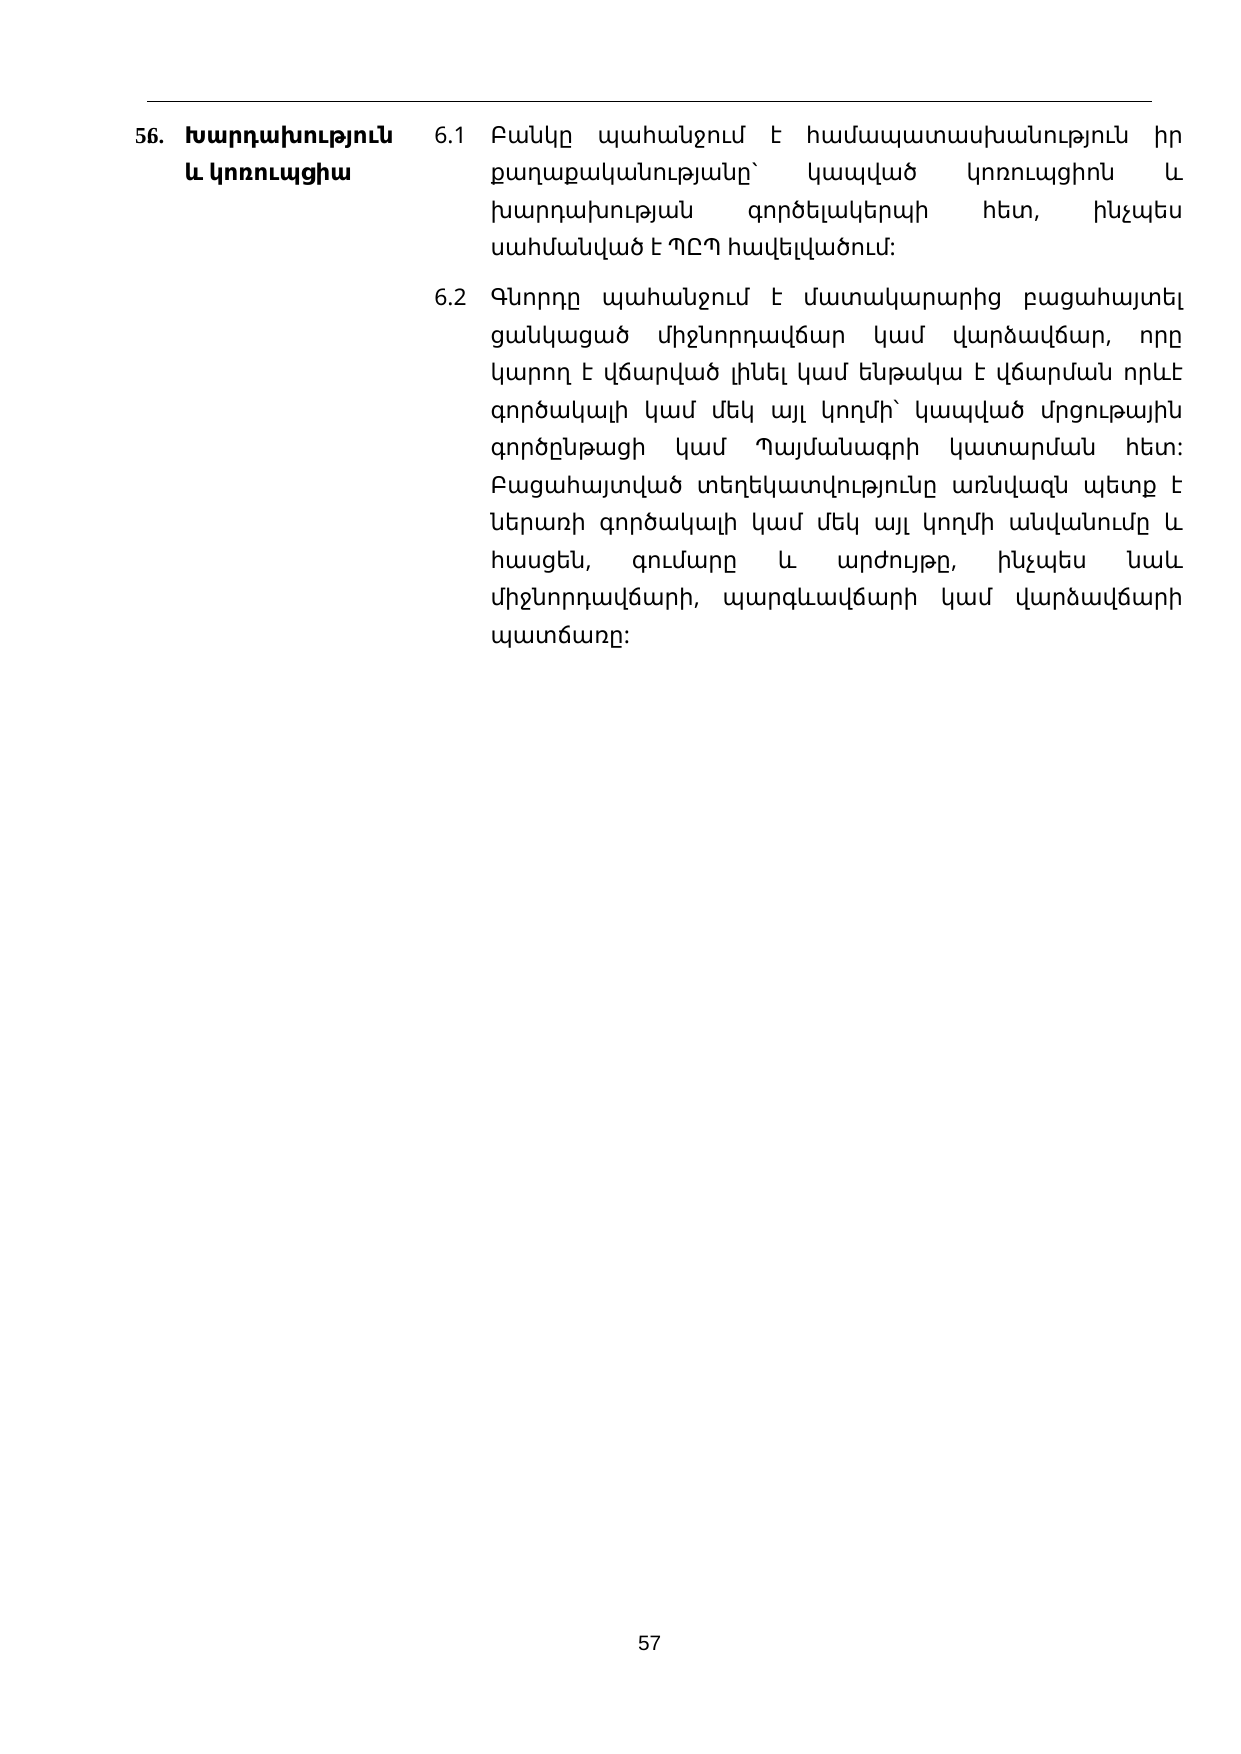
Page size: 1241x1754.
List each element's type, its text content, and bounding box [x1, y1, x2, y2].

table_cell Խարդախություն և կոռուպցիա [141, 119, 419, 668]
table_cell Բանկը պահանջում է համապատասխանություն իր քաղաքականությանը` կապված կոռուպցիոն և խարդախության գործելակերպի հետ, ինչպես սահմանված է ՊԸՊ հավելվածում: Գնորդը պահանջում է մատակարարից բացահայտել ցանկացած միջնորդավճար կամ վարձավճար, որը կարող է վճարված լինել կամ ենթակա է վճարման որևէ գործակալի կամ մեկ այլ կողմի՝ կապված մրցութային գործընթացի կամ Պայմանագրի կատարման հետ: Բացահայտված տեղեկատվությունը առնվազն պետք է ներառի գործակալի կամ մեկ այլ կողմի անվանումը և հասցեն, գումարը և արժույթը, ինչպես նաև միջնորդավճարի, պարգևավճարի կամ վարձավճարի պատճառը: [419, 119, 1189, 668]
